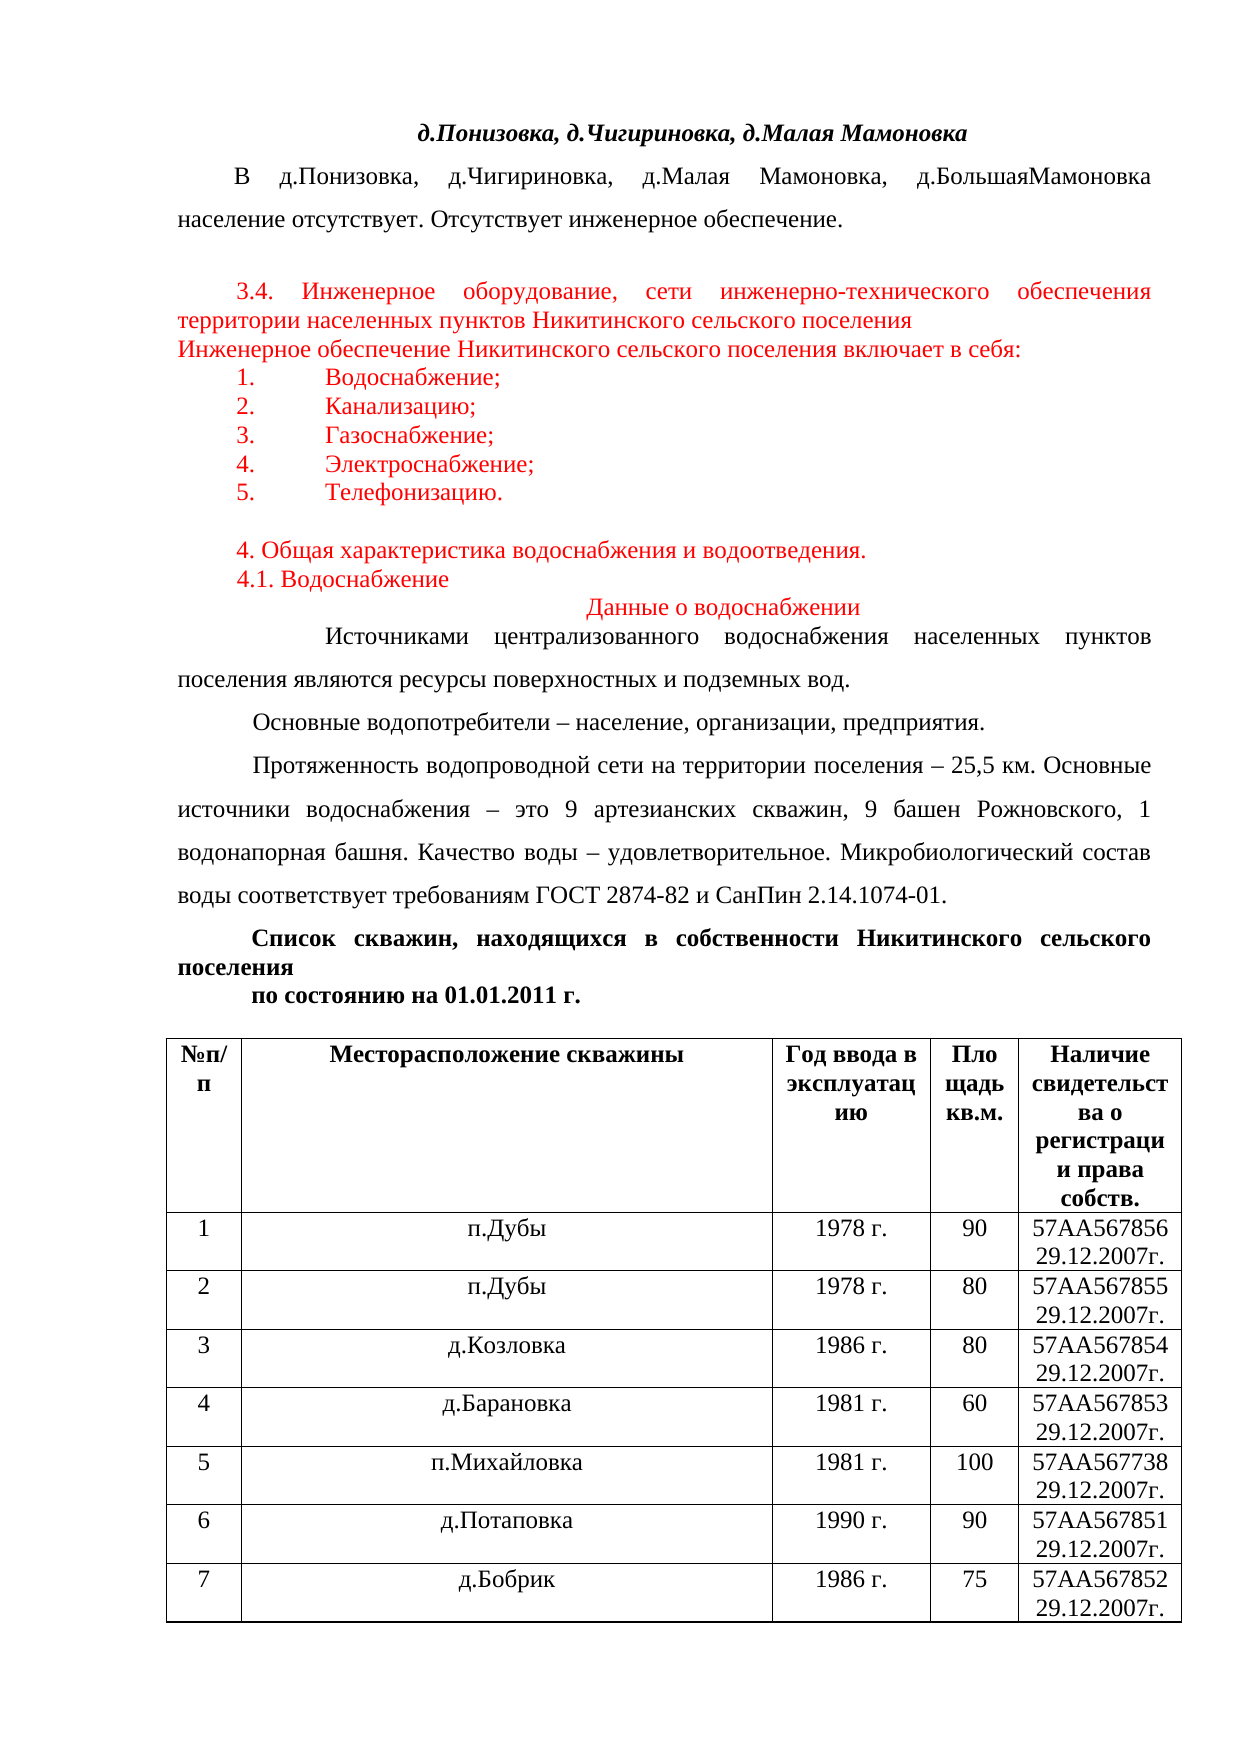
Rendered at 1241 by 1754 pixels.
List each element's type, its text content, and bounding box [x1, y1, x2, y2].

text 1. Водоснабжение; [177, 362, 1152, 391]
table_cell 60 [931, 1388, 1018, 1446]
text по состоянию на 01.01.2011 г. [177, 981, 1152, 1009]
table_cell 1990 г. [773, 1505, 930, 1563]
table_cell 100 [931, 1447, 1018, 1504]
table_cell 57АА567851 29.12.2007г. [1019, 1505, 1181, 1563]
table_cell 7 [167, 1564, 241, 1621]
text 4.1. Водоснабжение [177, 564, 1152, 592]
table_cell 1986 г. [773, 1330, 930, 1387]
table_cell 80 [931, 1271, 1018, 1329]
text д.Понизовка, д.Чигириновка, д.Малая Мамоновка [177, 118, 1152, 147]
text Источниками централизованного водоснабжения населенных пунктов поселения являются ресурсы поверхностных и подземных вод. [177, 621, 1152, 693]
table_cell 57АА567738 29.12.2007г. [1019, 1447, 1181, 1504]
text 2. Канализацию; [177, 391, 1152, 420]
table_cell 80 [931, 1330, 1018, 1387]
table_cell 1978 г. [773, 1213, 930, 1270]
text Протяженность водопроводной сети на территории поселения – 25,5 км. Основные источники водоснабжения – это 9 артезианских скважин, 9 башен Рожновского, 1 водонапорная башня. Качество воды – удовлетворительное. Микробиологический состав воды соответствует требованиям ГОСТ 2874-82 и СанПин 2.14.1074-01. [177, 751, 1152, 909]
table_cell 90 [931, 1505, 1018, 1563]
table_cell 1981 г. [773, 1447, 930, 1504]
table_header Месторасположение скважины [242, 1039, 772, 1212]
table_cell 3 [167, 1330, 241, 1387]
text 5. Телефонизацию. [177, 477, 1152, 506]
table_cell 1981 г. [773, 1388, 930, 1446]
table_cell 2 [167, 1271, 241, 1329]
table_cell д.Бобрик [242, 1564, 772, 1621]
table_cell д.Барановка [242, 1388, 772, 1446]
table_cell 6 [167, 1505, 241, 1563]
table_cell п.Дубы [242, 1213, 772, 1270]
text 4. Общая характеристика водоснабжения и водоотведения. [177, 535, 1152, 564]
table_cell д.Потаповка [242, 1505, 772, 1563]
table_cell 90 [931, 1213, 1018, 1270]
table_cell п.Михайловка [242, 1447, 772, 1504]
table_cell 57АА567855 29.12.2007г. [1019, 1271, 1181, 1329]
table_cell 57АА567856 29.12.2007г. [1019, 1213, 1181, 1270]
table_header Наличие свидетельства о регистрации права собств. [1019, 1039, 1181, 1212]
table_cell 1986 г. [773, 1564, 930, 1621]
text 3. Газоснабжение; [177, 420, 1152, 449]
text Инженерное обеспечение Никитинского сельского поселения включает в себя: [177, 334, 1152, 362]
table_header Площадь кв.м. [931, 1039, 1018, 1212]
table_cell 57АА567852 29.12.2007г. [1019, 1564, 1181, 1621]
table_cell 75 [931, 1564, 1018, 1621]
text Данные о водоснабжении [177, 592, 1152, 621]
table_cell 57АА567854 29.12.2007г. [1019, 1330, 1181, 1387]
text 3.4. Инженерное оборудование, сети инженерно-технического обеспечения территории населенных пунктов Никитинского сельского поселения [177, 276, 1152, 334]
text Список скважин, находящихся в собственности Никитинского сельского поселения [177, 923, 1152, 981]
table_cell 1 [167, 1213, 241, 1270]
table_cell 57АА567853 29.12.2007г. [1019, 1388, 1181, 1446]
table_header №п/п [167, 1039, 241, 1212]
table_cell п.Дубы [242, 1271, 772, 1329]
table_header Год ввода в эксплуатацию [773, 1039, 930, 1212]
table_cell д.Козловка [242, 1330, 772, 1387]
table_cell 5 [167, 1447, 241, 1504]
table_cell 4 [167, 1388, 241, 1446]
text 4. Электроснабжение; [177, 449, 1152, 477]
text Основные водопотребители – население, организации, предприятия. [177, 707, 1152, 736]
table_cell 1978 г. [773, 1271, 930, 1329]
text В д.Понизовка, д.Чигириновка, д.Малая Мамоновка, д.БольшаяМамоновка население отсутствует. Отсутствует инженерное обеспечение. [177, 161, 1152, 233]
